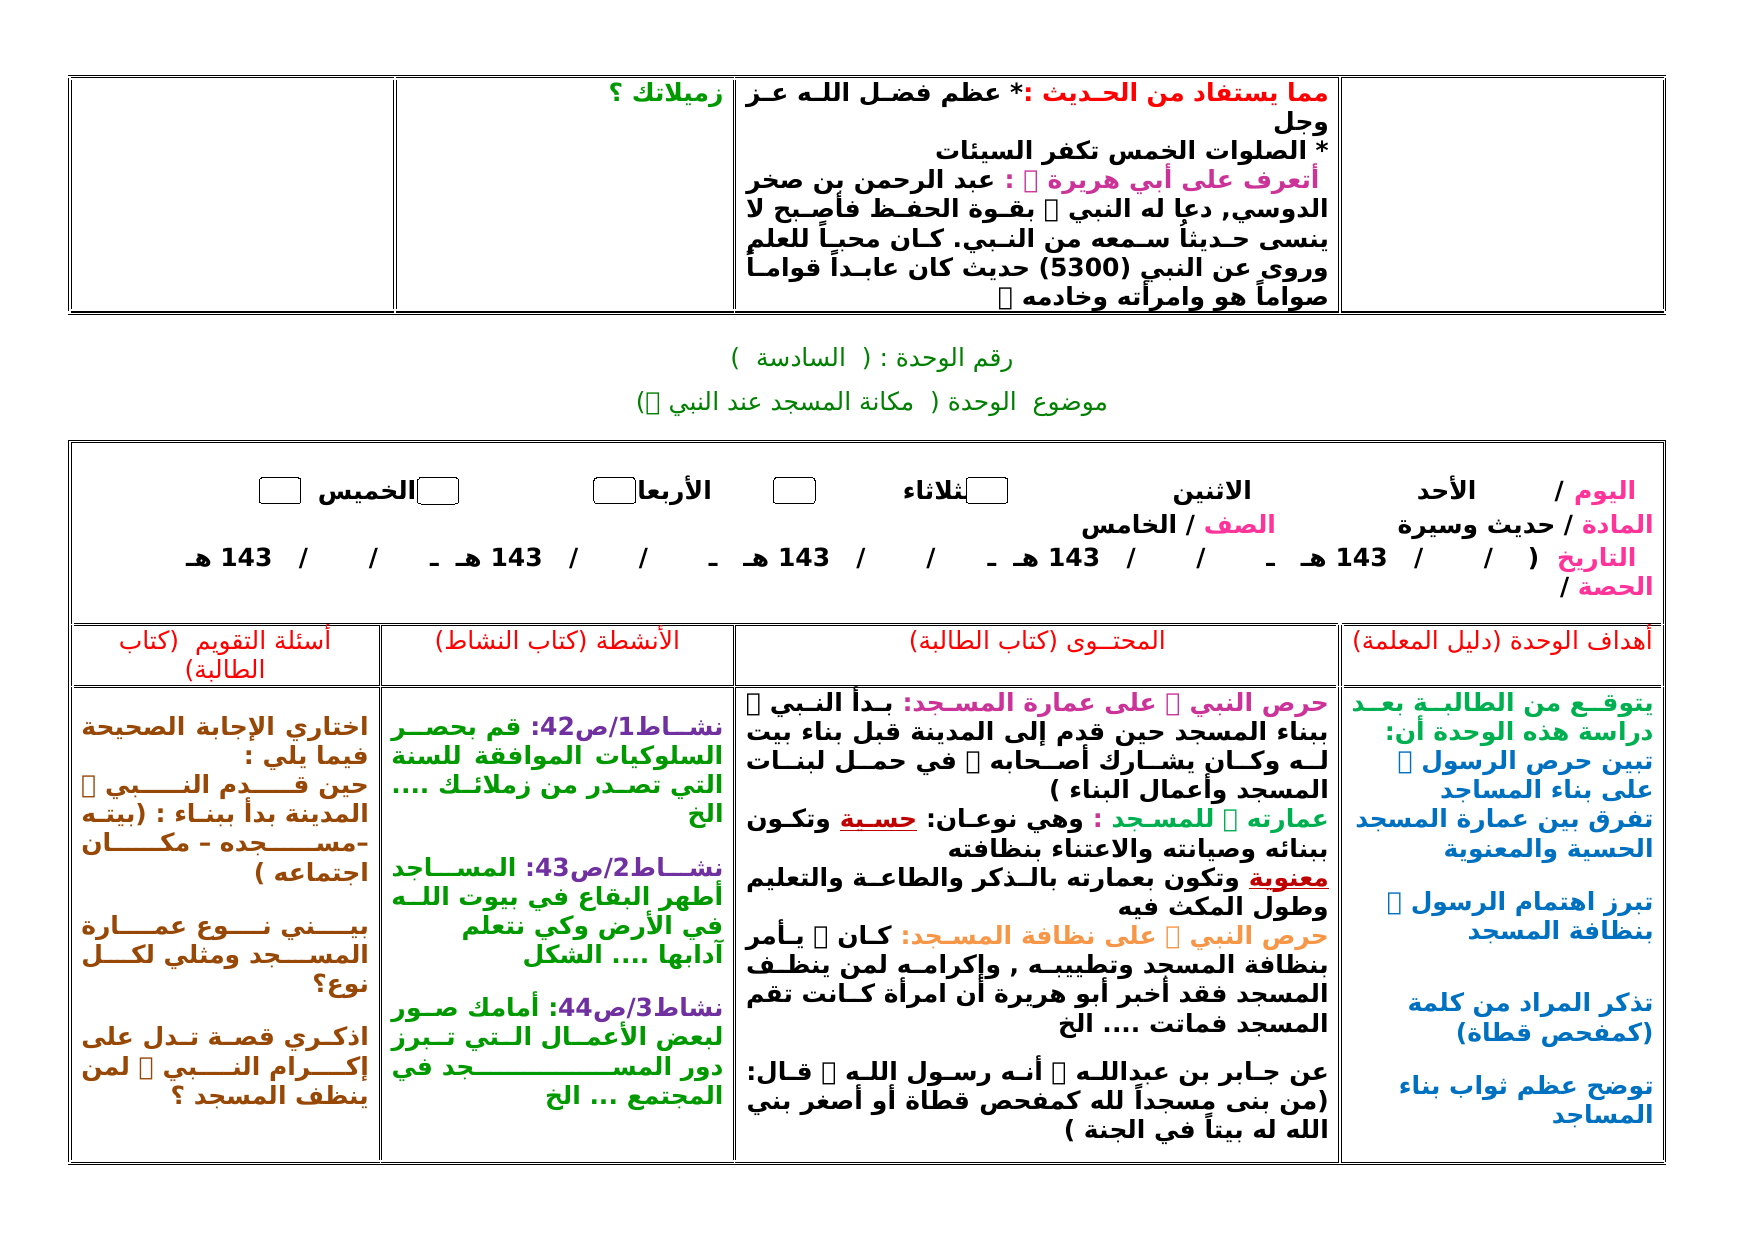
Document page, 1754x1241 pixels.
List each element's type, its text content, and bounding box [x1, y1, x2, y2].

text موضوع الوحدة ( مكانة المسجد عند النبي ) [94, 387, 1650, 416]
table_cell أسئلة التقويم (كتاب الطالبة) [70, 623, 379, 685]
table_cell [1342, 685, 1665, 1162]
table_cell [70, 685, 380, 1162]
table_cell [735, 685, 1338, 1162]
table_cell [1340, 76, 1665, 311]
table_cell أهداف الوحدة (دليل المعلمة) [1340, 623, 1665, 685]
table_cell المحتــوى (كتاب الطالبة) [735, 623, 1340, 685]
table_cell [380, 688, 734, 1162]
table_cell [735, 78, 1338, 311]
table_cell الأنشطة (كتاب النشاط) [382, 626, 733, 685]
table_header اليوم / الأحد الاثنين الثلاثاء الأربعاء الخميس المادة / حديث وسيرة الصف / الخامس التاريخ ( / / 143 هـ ـ / / 143 هـ ـ / / 143 هـ ـ / / 143 هـ ـ / / 143 هـ الحصة / [72, 443, 1663, 623]
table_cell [70, 76, 395, 311]
text رقم الوحدة : ( السادسة ) [94, 343, 1650, 372]
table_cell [395, 78, 734, 311]
